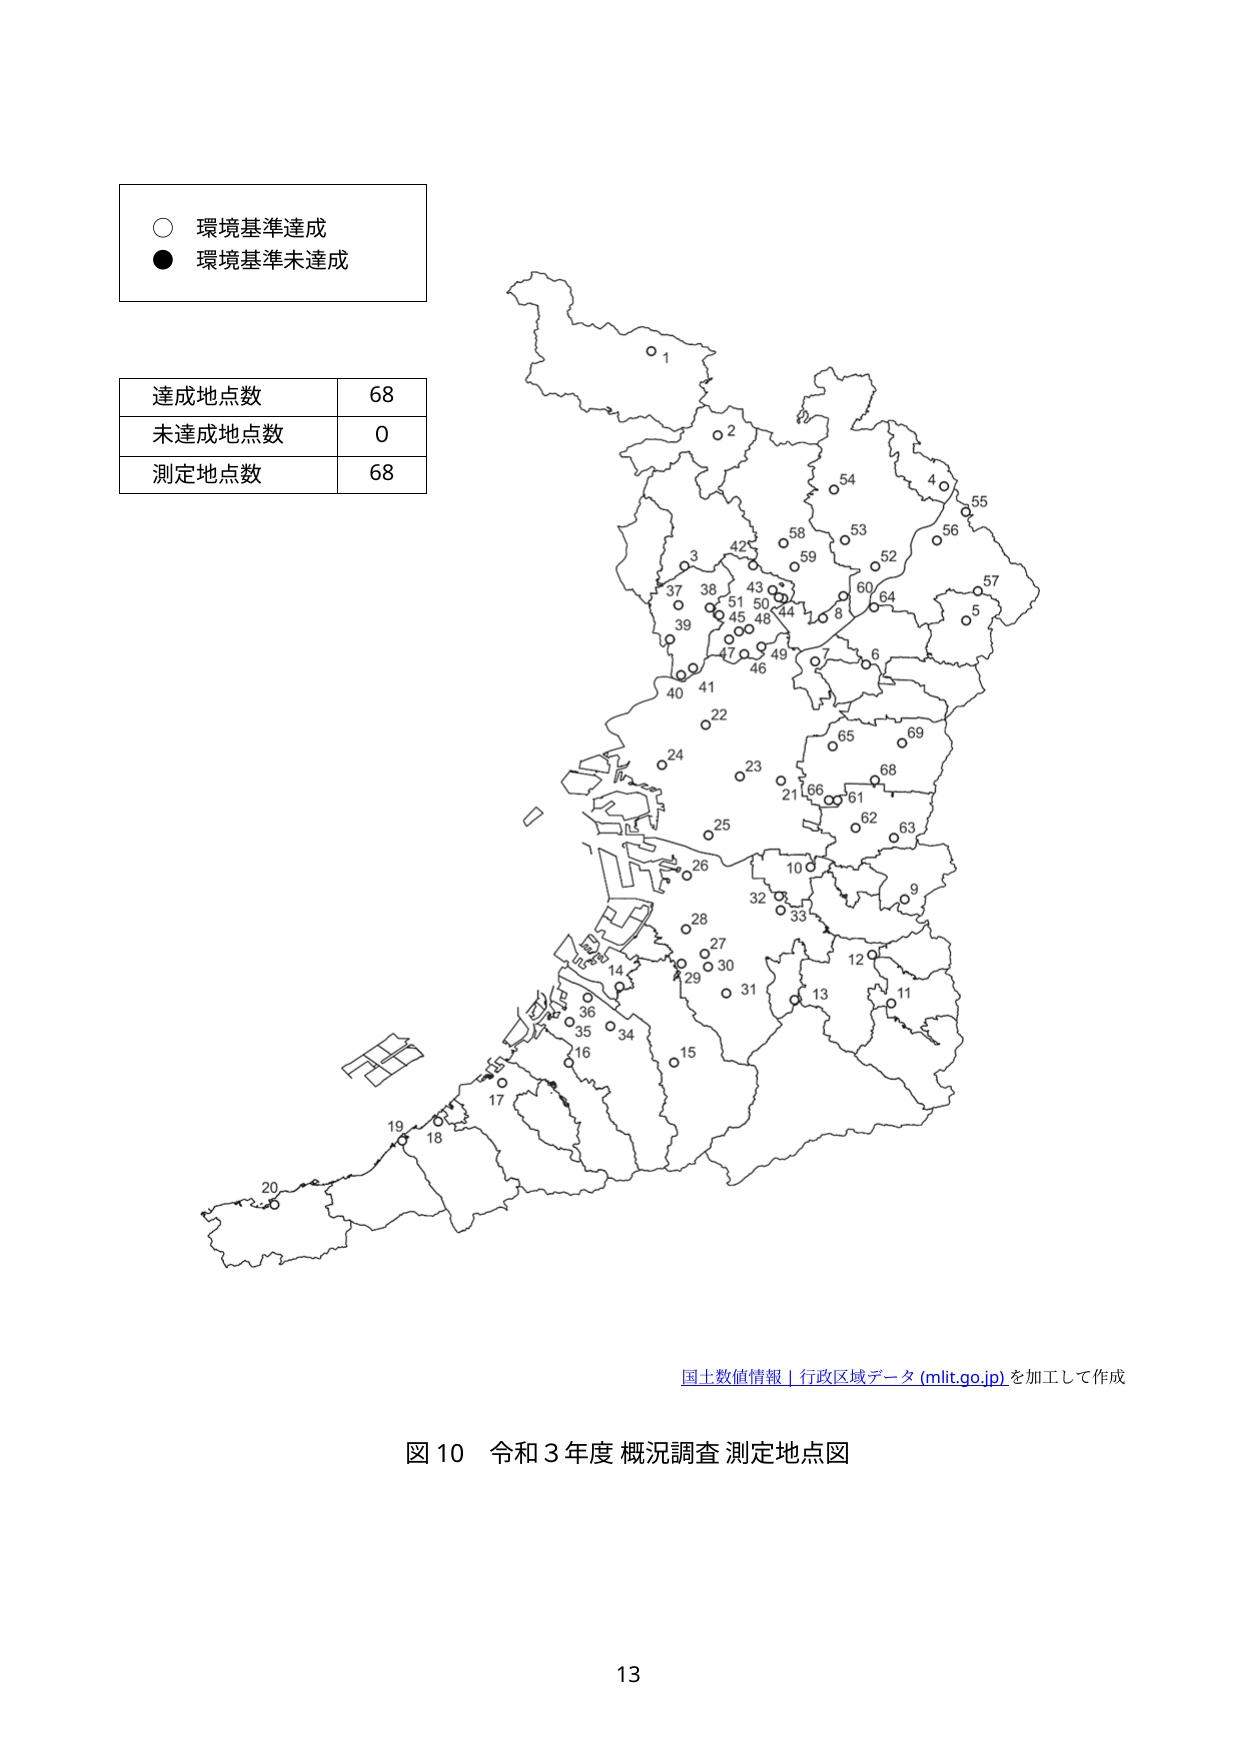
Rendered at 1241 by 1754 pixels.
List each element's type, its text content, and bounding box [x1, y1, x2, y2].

table_cell ０ [338, 417, 426, 456]
table_cell 測定地点数 [120, 457, 337, 493]
table_header ○ 環境基準達成 ● 環境基準未達成 [120, 185, 426, 301]
picture [175, 131, 1061, 1357]
text 図10 令和３年度 概況調査 測定地点図 [131, 1432, 1125, 1470]
table_header 68 [338, 379, 426, 416]
table_cell 未達成地点数 [120, 417, 337, 456]
table_cell 68 [338, 457, 426, 493]
text 国土数値情報 | 行政区域データ (mlit.go.jp) を加工して作成 [131, 1357, 1125, 1395]
table_header 達成地点数 [120, 379, 337, 416]
